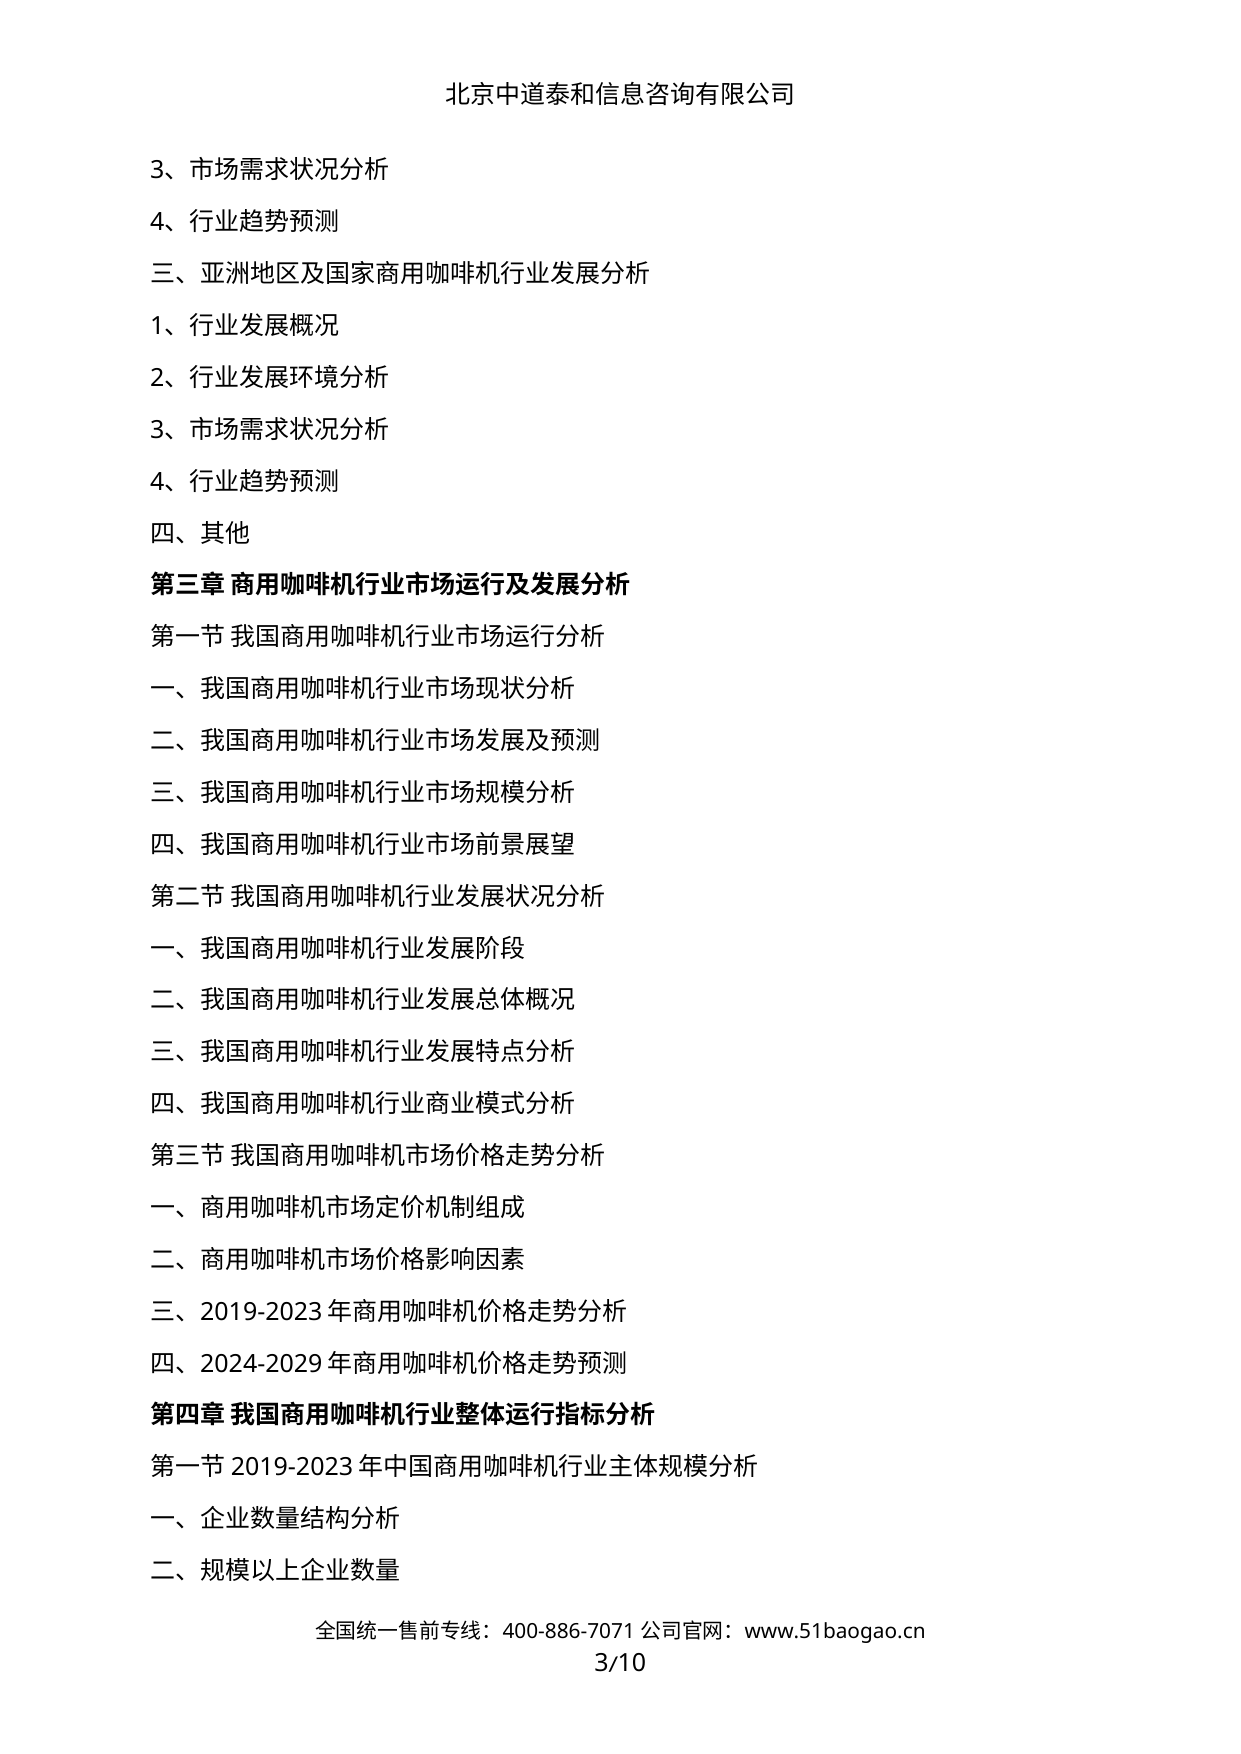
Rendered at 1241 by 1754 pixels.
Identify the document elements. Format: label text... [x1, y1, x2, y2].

text 二、我国商用咖啡机行业发展总体概况 [150, 980, 1090, 1016]
text 四、我国商用咖啡机行业商业模式分析 [150, 1084, 1090, 1120]
text 第三节 我国商用咖啡机市场价格走势分析 [150, 1136, 1090, 1172]
text 二、规模以上企业数量 [150, 1551, 1090, 1587]
text 3、市场需求状况分析 [150, 409, 1090, 446]
text 四、2024-2029年商用咖啡机价格走势预测 [150, 1343, 1090, 1379]
text 3、市场需求状况分析 [150, 150, 1090, 186]
text 4、行业趋势预测 [150, 202, 1090, 238]
text 四、其他 [150, 513, 1090, 549]
text 三、2019-2023年商用咖啡机价格走势分析 [150, 1291, 1090, 1327]
text 第四章 我国商用咖啡机行业整体运行指标分析 [150, 1395, 1090, 1431]
text 第二节 我国商用咖啡机行业发展状况分析 [150, 876, 1090, 912]
text 一、我国商用咖啡机行业发展阶段 [150, 928, 1090, 964]
text 二、商用咖啡机市场价格影响因素 [150, 1239, 1090, 1276]
text 一、商用咖啡机市场定价机制组成 [150, 1187, 1090, 1224]
text 第一节 我国商用咖啡机行业市场运行分析 [150, 617, 1090, 653]
text 三、我国商用咖啡机行业市场规模分析 [150, 772, 1090, 809]
text 4、行业趋势预测 [150, 461, 1090, 497]
text 1、行业发展概况 [150, 306, 1090, 342]
text 第一节 2019-2023年中国商用咖啡机行业主体规模分析 [150, 1447, 1090, 1483]
text 第三章 商用咖啡机行业市场运行及发展分析 [150, 565, 1090, 601]
text 二、我国商用咖啡机行业市场发展及预测 [150, 721, 1090, 757]
text 2、行业发展环境分析 [150, 357, 1090, 394]
text 三、我国商用咖啡机行业发展特点分析 [150, 1032, 1090, 1068]
text 一、企业数量结构分析 [150, 1499, 1090, 1535]
text 三、亚洲地区及国家商用咖啡机行业发展分析 [150, 254, 1090, 290]
text 一、我国商用咖啡机行业市场现状分析 [150, 669, 1090, 705]
text 四、我国商用咖啡机行业市场前景展望 [150, 824, 1090, 861]
